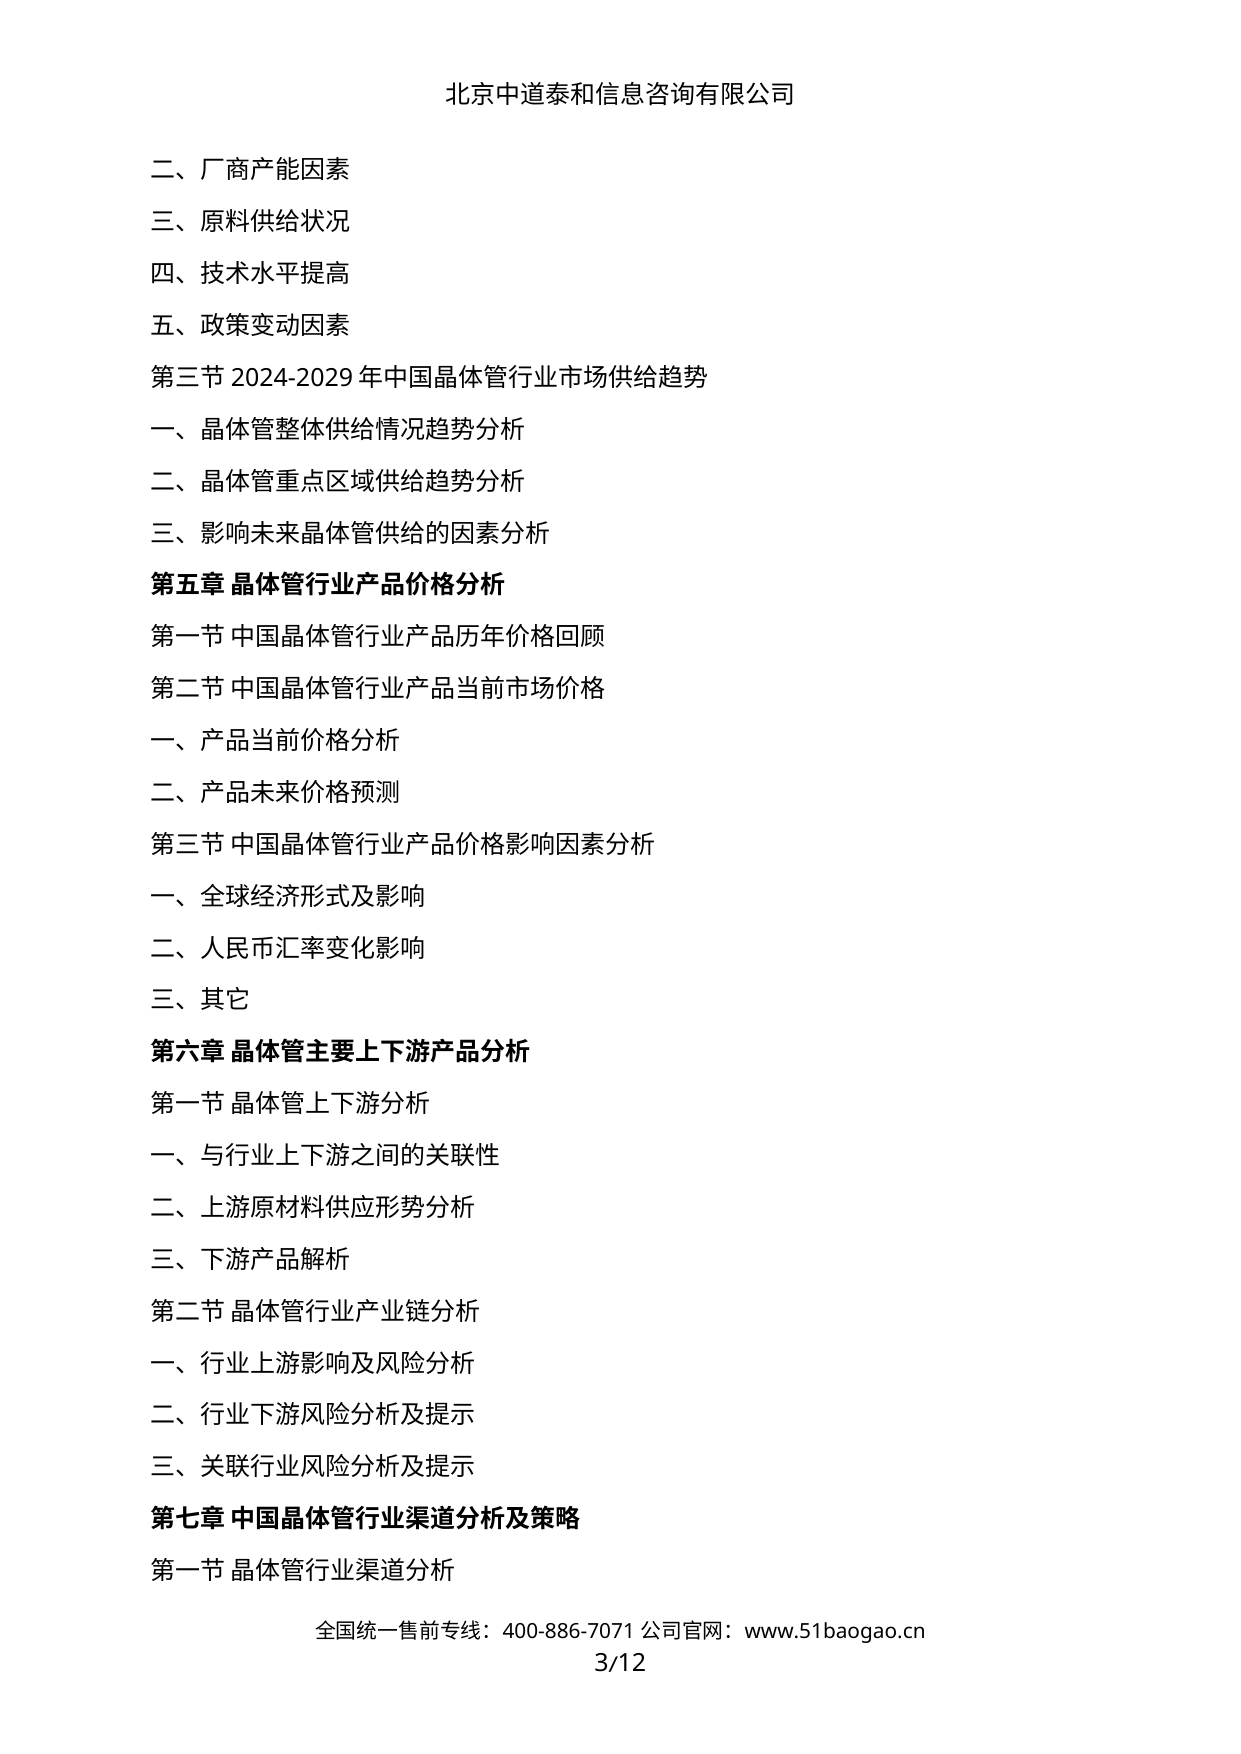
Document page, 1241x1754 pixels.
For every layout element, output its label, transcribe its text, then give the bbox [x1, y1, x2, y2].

text 三、下游产品解析 [150, 1239, 1090, 1276]
text 四、技术水平提高 [150, 254, 1090, 290]
text 二、产品未来价格预测 [150, 772, 1090, 809]
text 一、行业上游影响及风险分析 [150, 1343, 1090, 1379]
text 第六章 晶体管主要上下游产品分析 [150, 1032, 1090, 1068]
text 三、影响未来晶体管供给的因素分析 [150, 513, 1090, 549]
text 第一节 晶体管上下游分析 [150, 1084, 1090, 1120]
text 二、人民币汇率变化影响 [150, 928, 1090, 964]
text 三、关联行业风险分析及提示 [150, 1447, 1090, 1483]
text 第二节 中国晶体管行业产品当前市场价格 [150, 669, 1090, 705]
text 一、产品当前价格分析 [150, 721, 1090, 757]
text 一、晶体管整体供给情况趋势分析 [150, 409, 1090, 446]
text 三、原料供给状况 [150, 202, 1090, 238]
text 第二节 晶体管行业产业链分析 [150, 1291, 1090, 1327]
text 第三节 2024-2029年中国晶体管行业市场供给趋势 [150, 357, 1090, 394]
text 第五章 晶体管行业产品价格分析 [150, 565, 1090, 601]
text 二、上游原材料供应形势分析 [150, 1187, 1090, 1224]
text 二、行业下游风险分析及提示 [150, 1395, 1090, 1431]
text 第一节 晶体管行业渠道分析 [150, 1551, 1090, 1587]
text 第一节 中国晶体管行业产品历年价格回顾 [150, 617, 1090, 653]
text 二、厂商产能因素 [150, 150, 1090, 186]
text 二、晶体管重点区域供给趋势分析 [150, 461, 1090, 497]
text 三、其它 [150, 980, 1090, 1016]
text 五、政策变动因素 [150, 306, 1090, 342]
text 一、与行业上下游之间的关联性 [150, 1136, 1090, 1172]
text 一、全球经济形式及影响 [150, 876, 1090, 912]
text 第三节 中国晶体管行业产品价格影响因素分析 [150, 824, 1090, 861]
text 第七章 中国晶体管行业渠道分析及策略 [150, 1499, 1090, 1535]
